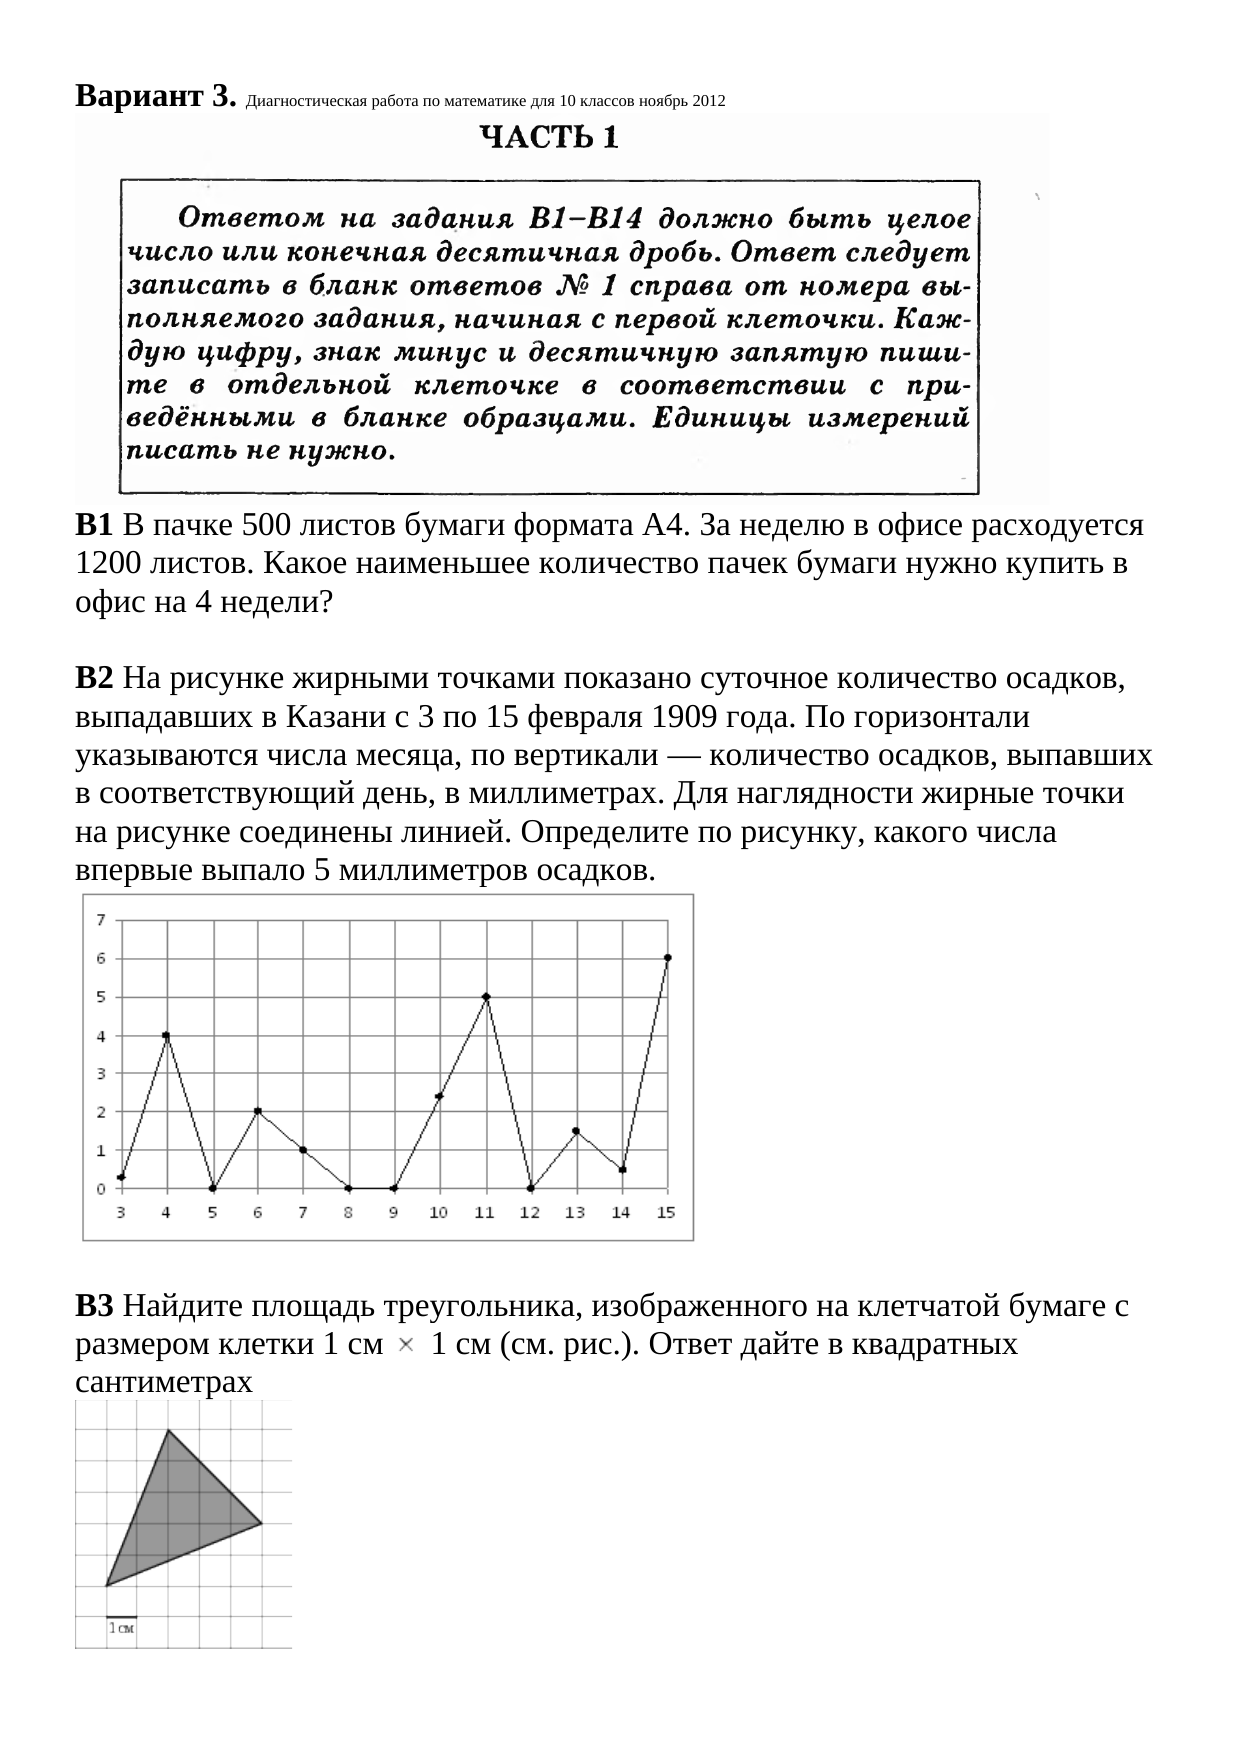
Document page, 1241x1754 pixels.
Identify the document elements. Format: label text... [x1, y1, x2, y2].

picture [75, 113, 1050, 505]
picture [75, 1400, 293, 1649]
text В1 В пачке 500 листов бумаги формата А4. За неделю в офисе расходуется 1200 листов. Какое наименьшее количество пачек бумаги нужно купить в офис на 4 недели? [334, 504, 1165, 619]
text В2 На рисунке жирными точками показано суточное количество осадков, выпадавших в Казани с 3 по 15 февраля 1909 года. По горизонтали указываются числа месяца, по вертикали — количество осадков, выпавших в соответствующий день, в миллиметрах. Для наглядности жирные точки на рисунке соединены линией. Определите по рисунку, какого числа впервые выпало 5 миллиметров осадков. [75, 658, 1165, 888]
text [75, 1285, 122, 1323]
text В3 Найдите площадь треугольника, изображенного на клетчатой бумаге с размером клетки 1 см 1 см (см. рис.). Ответ дайте в квадратных сантиметрах [253, 1285, 1165, 1400]
picture [75, 887, 702, 1247]
picture [392, 1334, 422, 1355]
text Вариант 3. Диагностическая работа по математике для 10 классов ноябрь 2012 [75, 75, 1165, 113]
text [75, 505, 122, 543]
